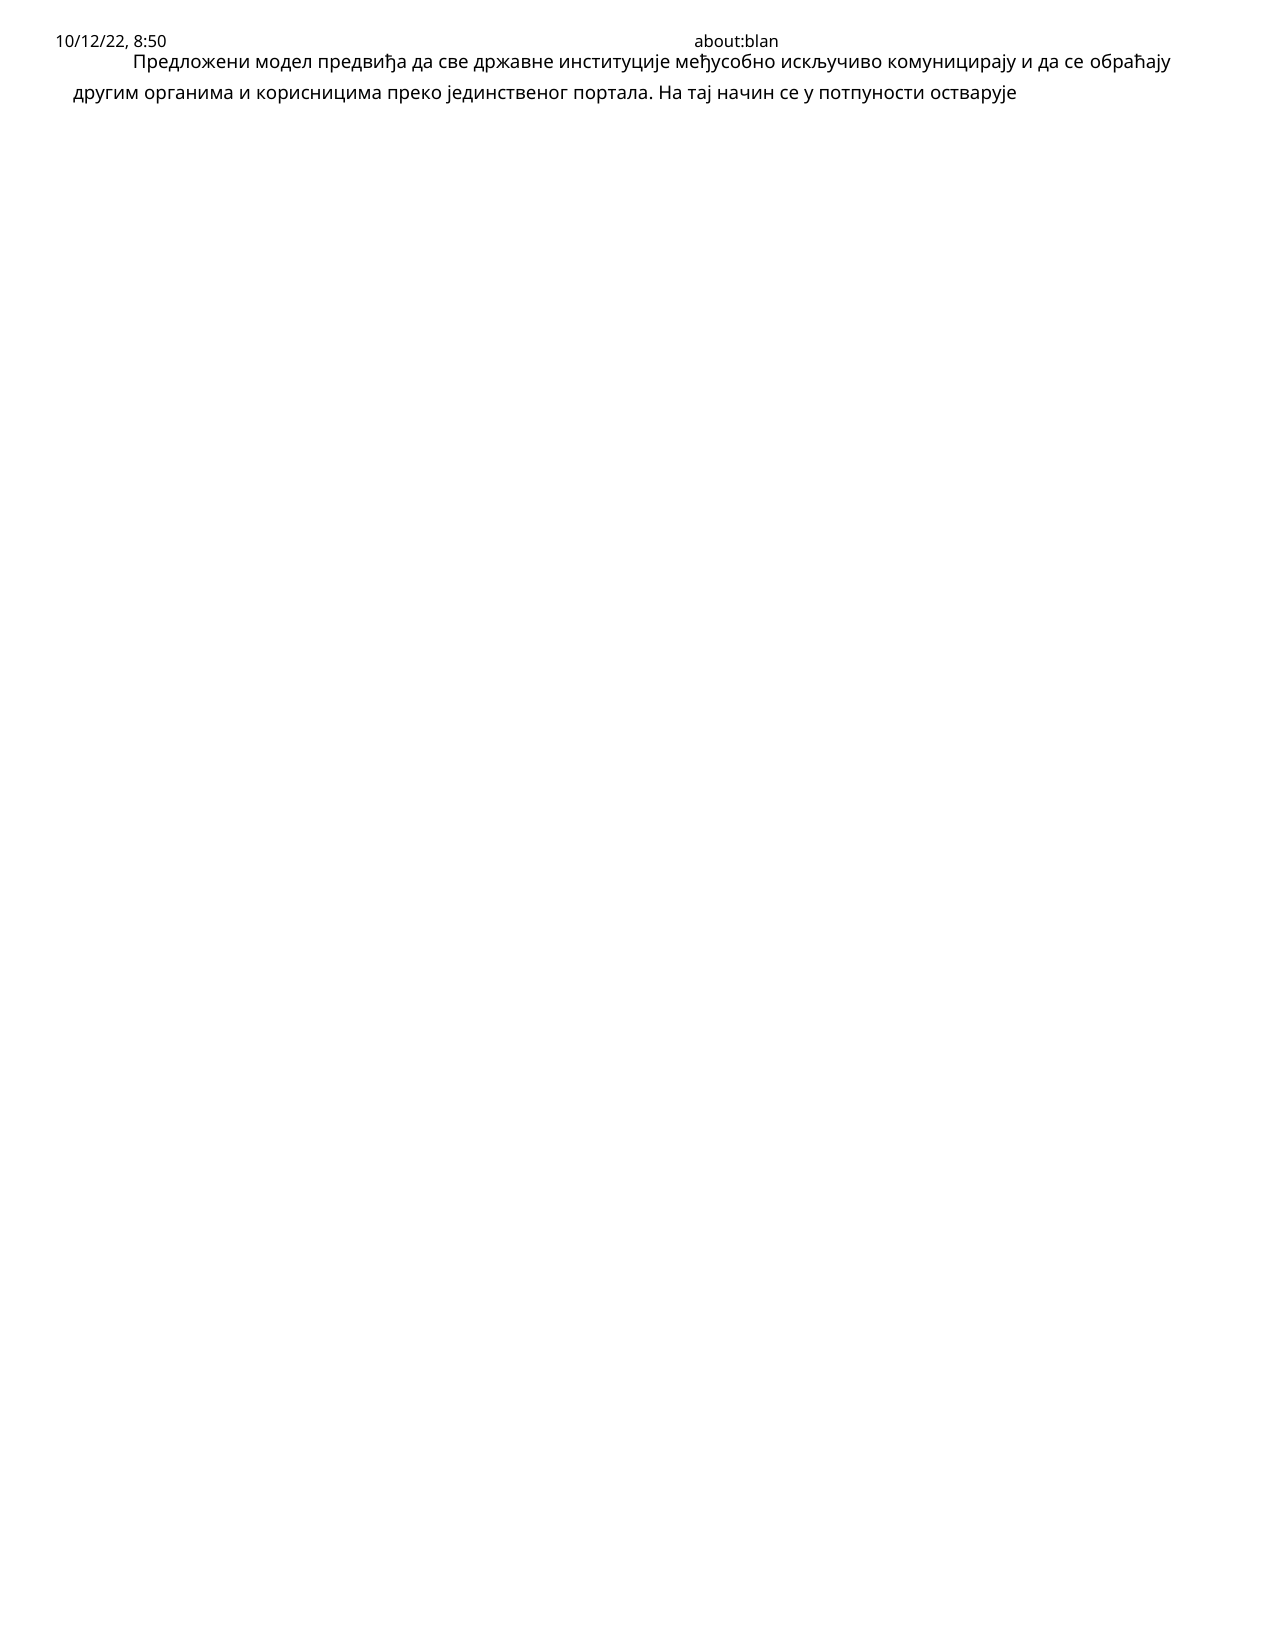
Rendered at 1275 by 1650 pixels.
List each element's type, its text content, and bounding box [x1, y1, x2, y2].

text Предложени модел предвиђа да све државне институције међусобно искључиво комуницирају и да се обраћају другим органима и корисницима преко јединственог портала. На тај начин се у потпуности остварује [73, 48, 1214, 104]
